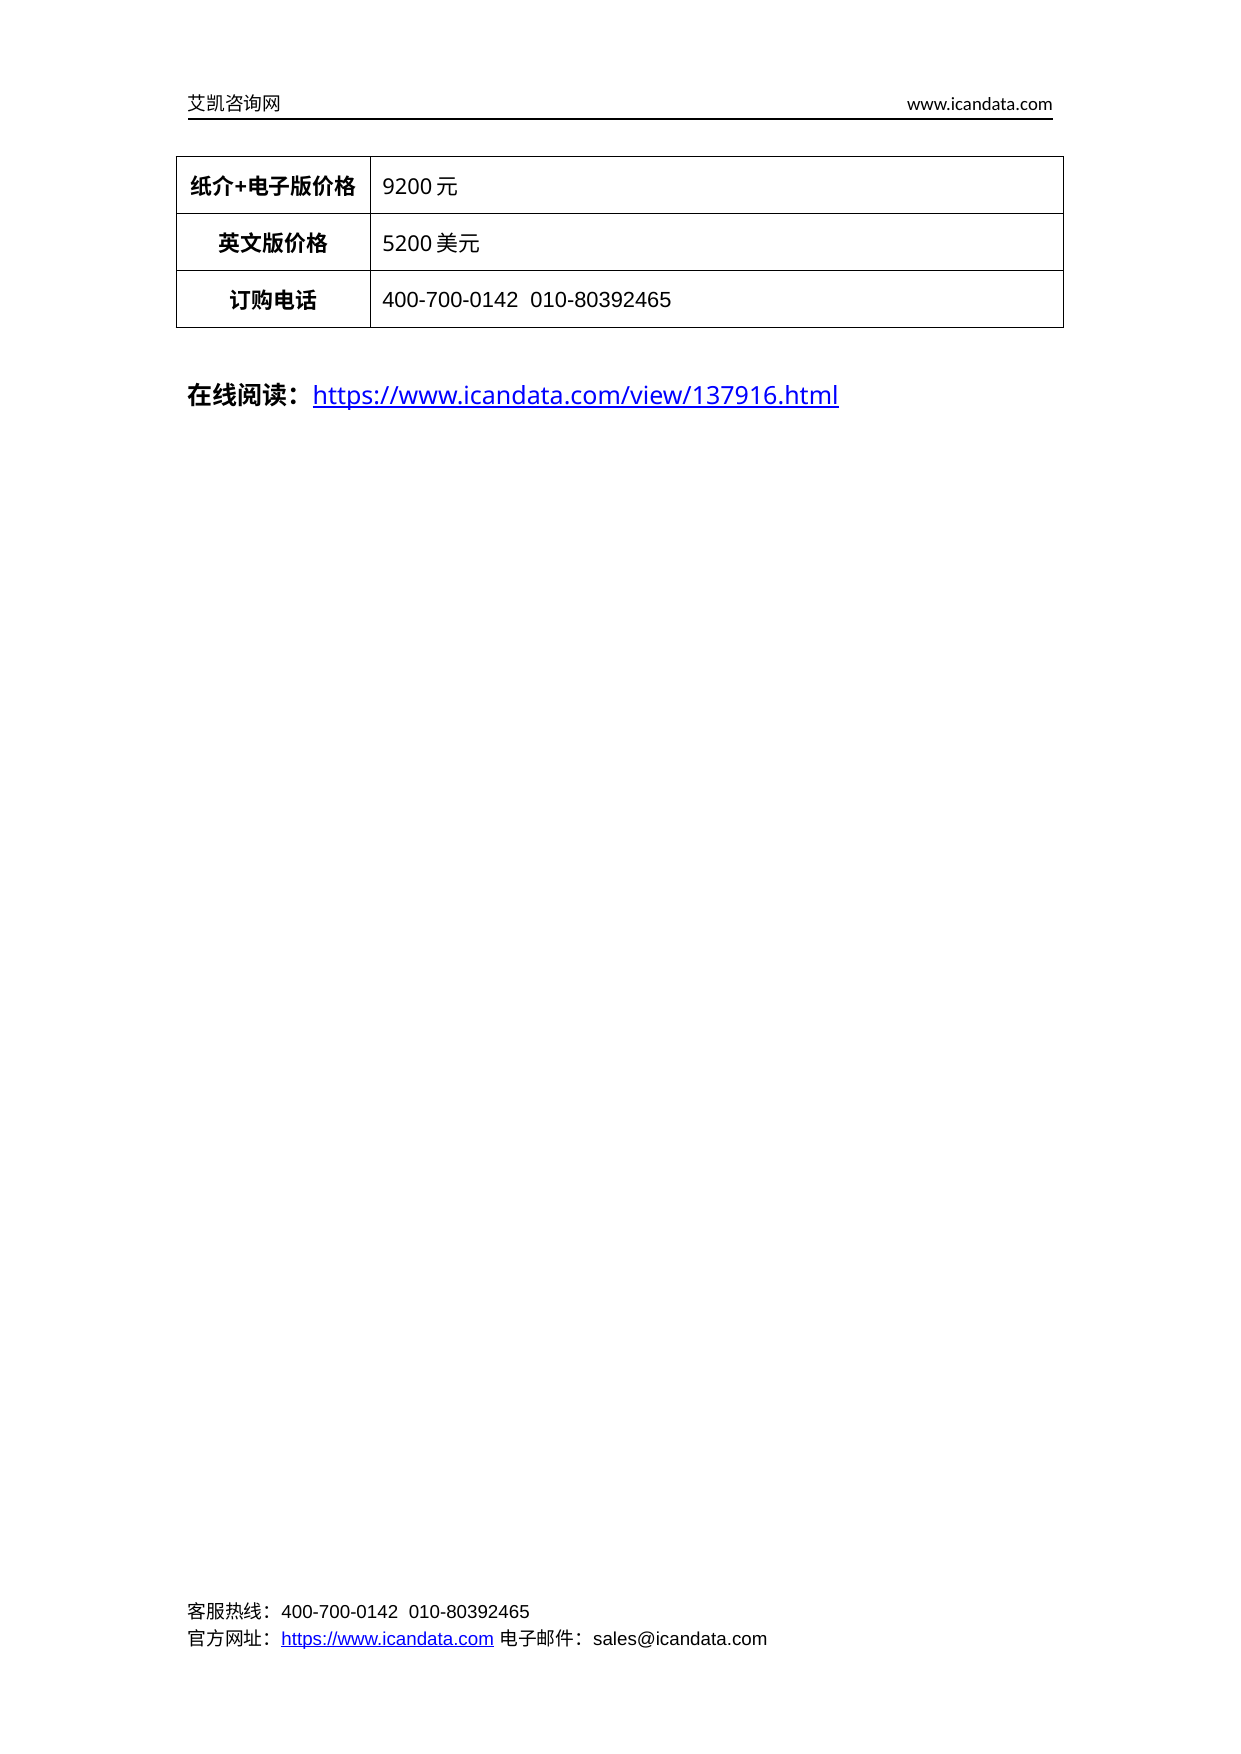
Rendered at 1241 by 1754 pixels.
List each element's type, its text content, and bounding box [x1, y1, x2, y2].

table_cell 400-700-0142 010-80392465 [371, 271, 1063, 327]
table_cell 5200美元 [371, 214, 1063, 270]
table_cell 订购电话 [177, 271, 370, 327]
text 在线阅读：https://www.icandata.com/view/137916.html [187, 361, 1053, 426]
table_cell 9200元 [371, 157, 1063, 213]
table_cell 英文版价格 [177, 214, 370, 270]
table_cell 纸介+电子版价格 [177, 157, 370, 213]
